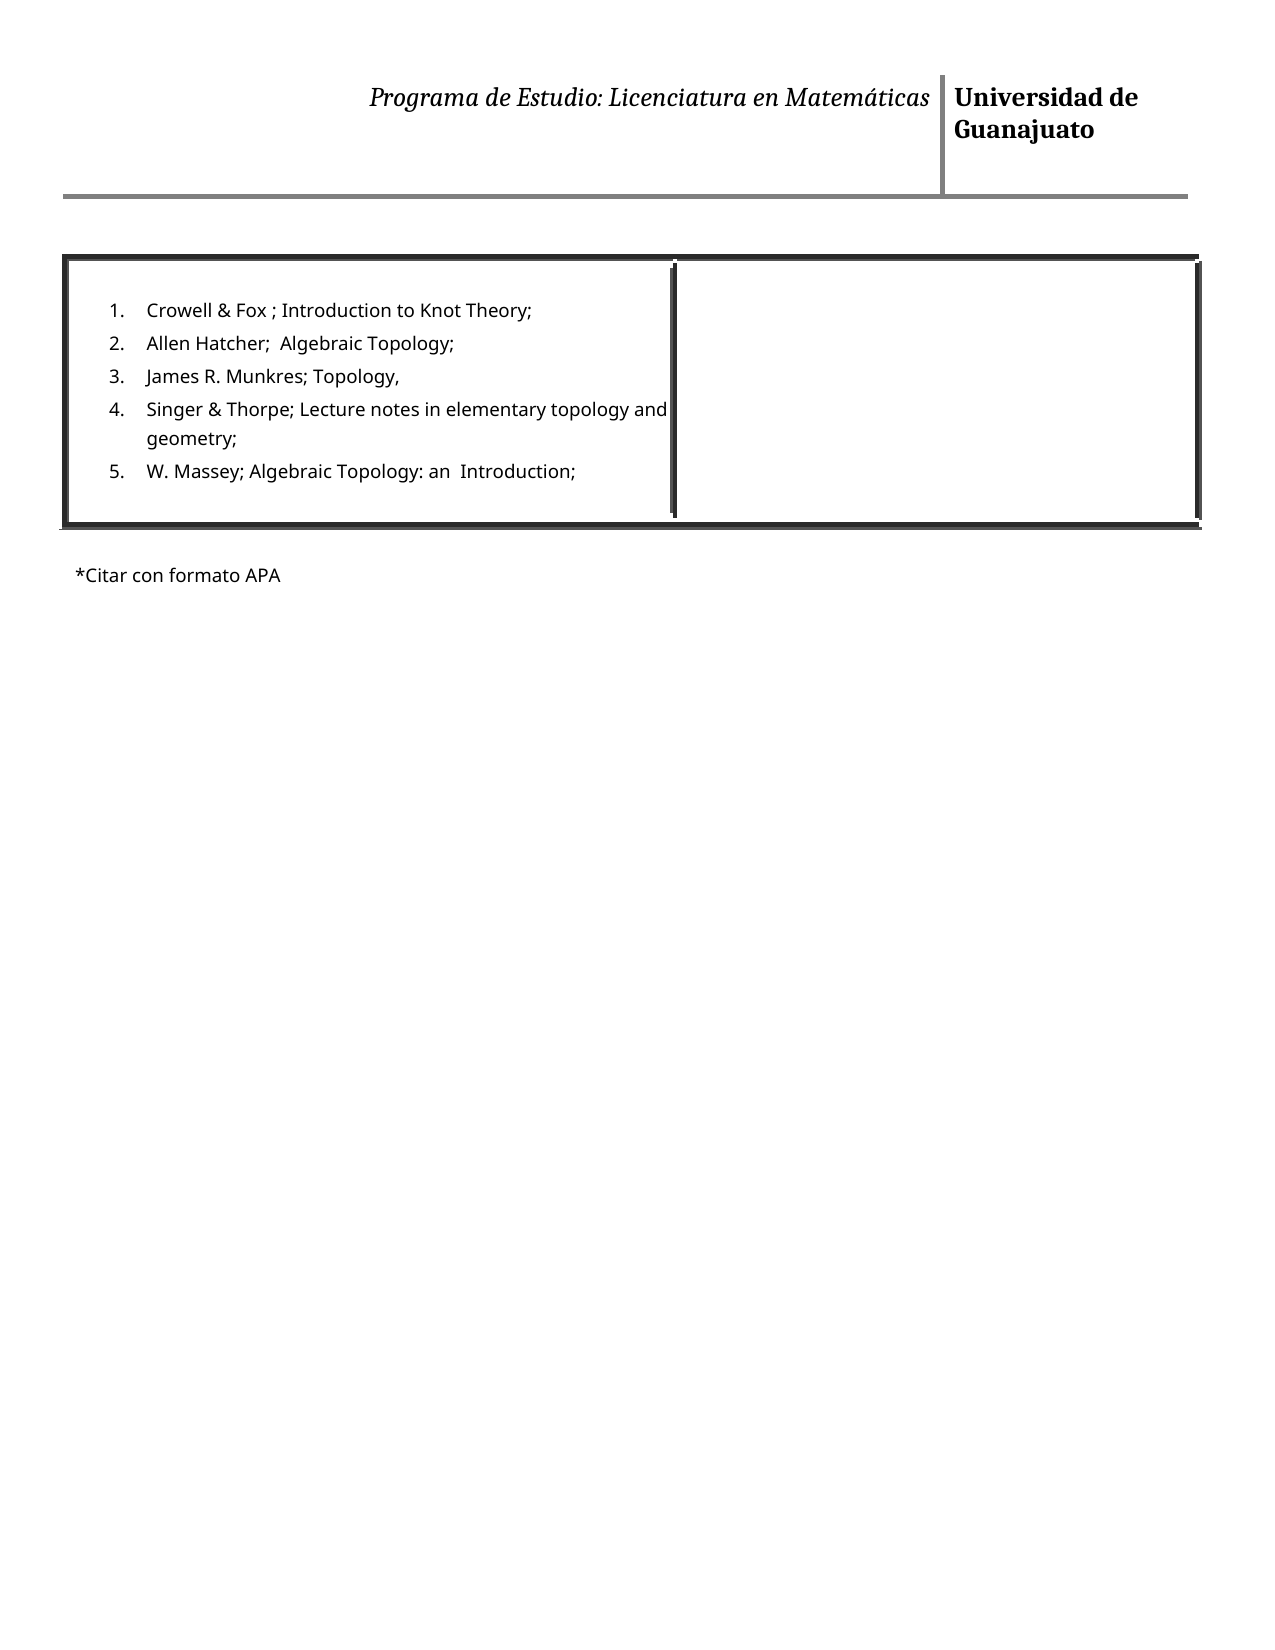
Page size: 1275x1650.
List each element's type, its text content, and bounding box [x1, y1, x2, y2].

table_cell Crowell & Fox ; Introduction to Knot Theory; Allen Hatcher; Algebraic Topology; James R. Munkres; Topology, Singer & Thorpe; Lecture notes in elementary topology and geometry; W. Massey; Algebraic Topology: an Introduction; [69, 259, 675, 520]
table_cell [675, 259, 1197, 520]
text *Citar con formato APA [75, 562, 1202, 588]
